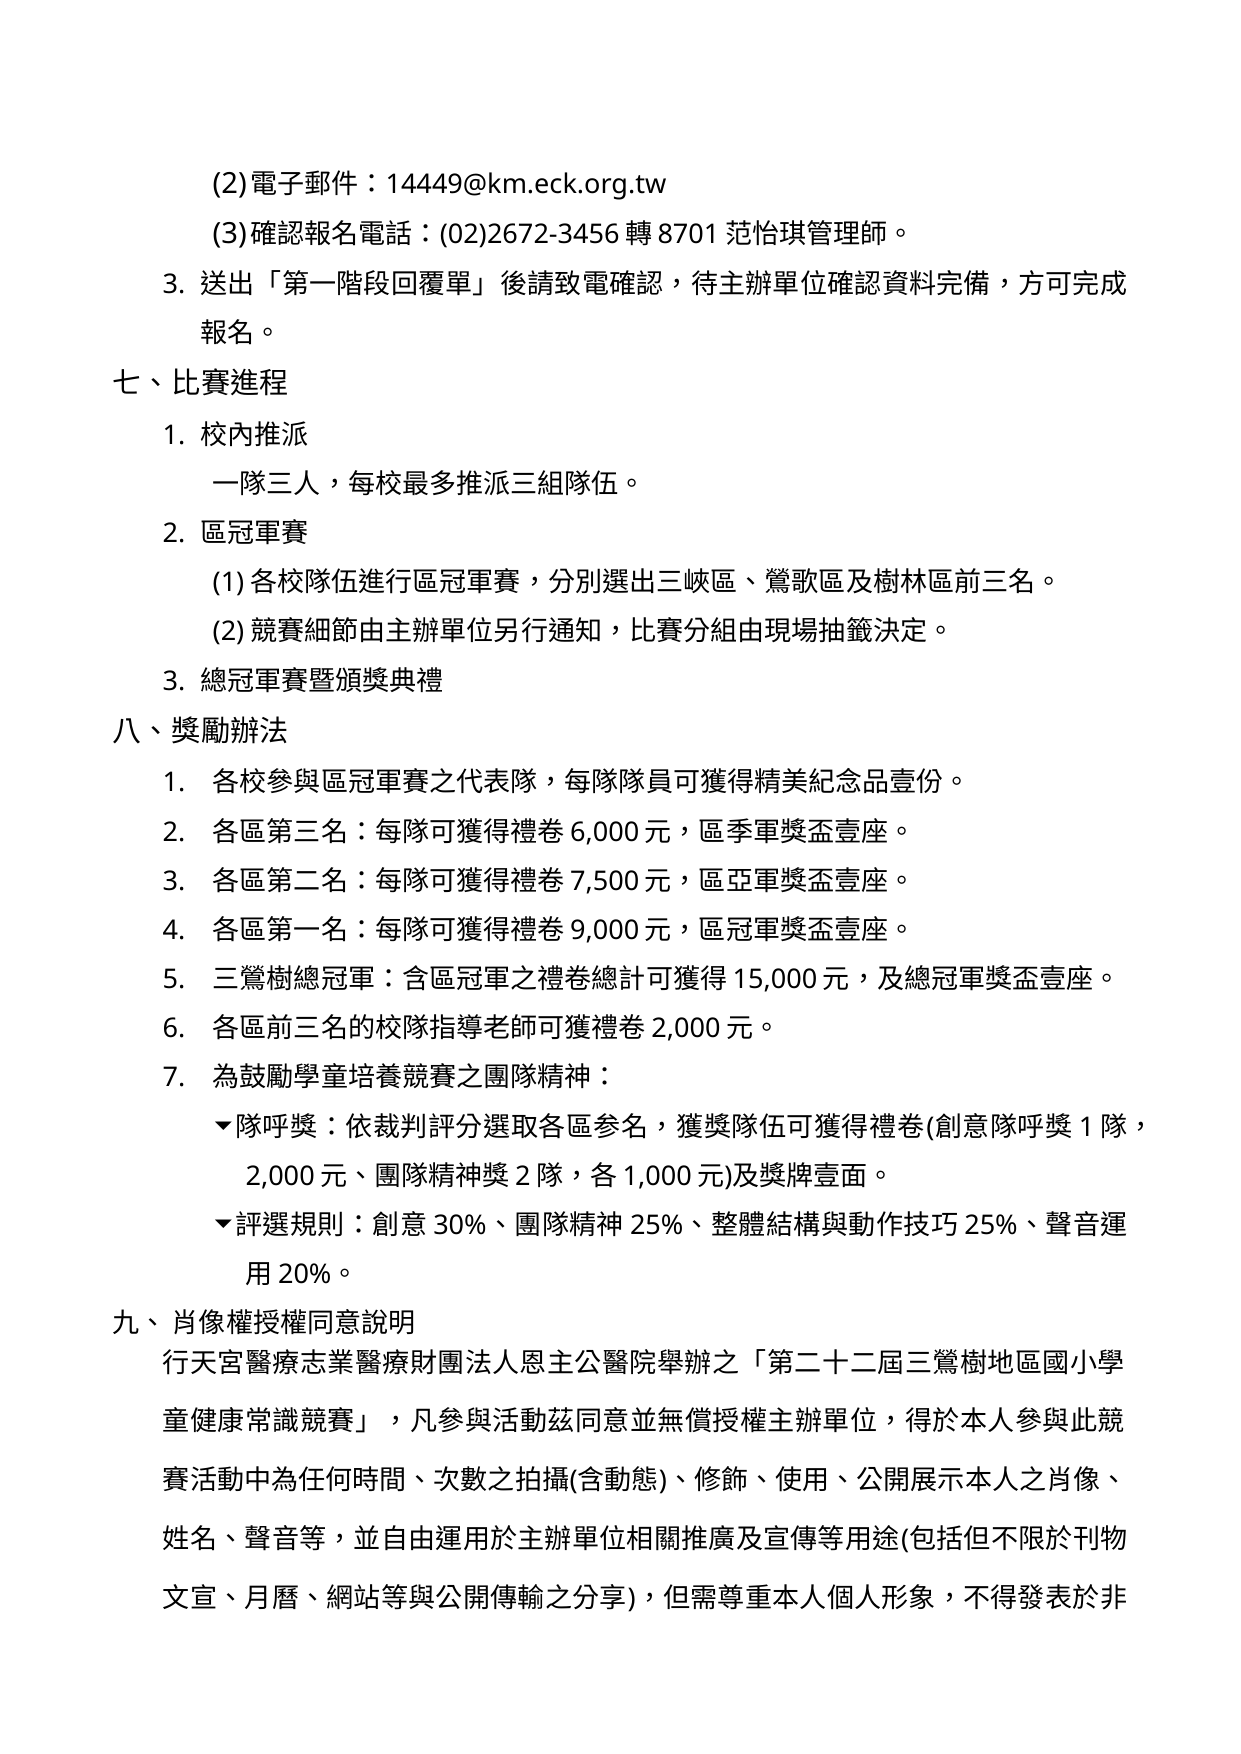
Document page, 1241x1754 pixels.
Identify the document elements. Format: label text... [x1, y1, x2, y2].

list 電子郵件：14449@km.eck.org.tw [212, 162, 1128, 202]
list 肖像權授權同意說明 [112, 1301, 1128, 1341]
list 為鼓勵學童培養競賽之團隊精神： [162, 1055, 1128, 1095]
list 校內推派 [162, 413, 1128, 452]
list 區冠軍賽 [162, 511, 1128, 550]
list 各區第一名：每隊可獲得禮卷9,000元，區冠軍獎盃壹座。 [162, 908, 1128, 947]
list 送出「第一階段回覆單」後請致電確認，待主辦單位確認資料完備，方可完成報名。 [162, 262, 1128, 350]
list 確認報名電話：(02)2672-3456轉8701范怡琪管理師。 [212, 212, 1128, 252]
list 各校參與區冠軍賽之代表隊，每隊隊員可獲得精美紀念品壹份。 [162, 760, 1128, 800]
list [163, 1341, 1128, 1616]
list 各區第二名：每隊可獲得禮卷7,500元，區亞軍獎盃壹座。 [162, 859, 1128, 898]
list 隊呼獎：依裁判評分選取各區参名，獲獎隊伍可獲得禮卷(創意隊呼獎1隊，2,000元、團隊精神獎2隊，各1,000元)及獎牌壹面。 [212, 1104, 1128, 1193]
list 競賽細節由主辦單位另行通知，比賽分組由現場抽籤決定。 [212, 609, 1128, 649]
text 一隊三人，每校最多推派三組隊伍。 [212, 462, 1128, 501]
list 比賽進程 [112, 360, 1128, 402]
list 各區第三名：每隊可獲得禮卷6,000元，區季軍獎盃壹座。 [162, 809, 1128, 849]
list 三鶯樹總冠軍：含區冠軍之禮卷總計可獲得15,000元，及總冠軍獎盃壹座。 [162, 957, 1128, 996]
list 評選規則：創意30%、團隊精神25%、整體結構與動作技巧25%、聲音運用20%。 [212, 1203, 1128, 1291]
list 總冠軍賽暨頒獎典禮 [162, 658, 1128, 698]
list 各校隊伍進行區冠軍賽，分別選出三峽區、鶯歌區及樹林區前三名。 [212, 560, 1128, 599]
list 各區前三名的校隊指導老師可獲禮卷2,000元。 [162, 1006, 1128, 1046]
list 獎勵辦法 [112, 708, 1128, 750]
